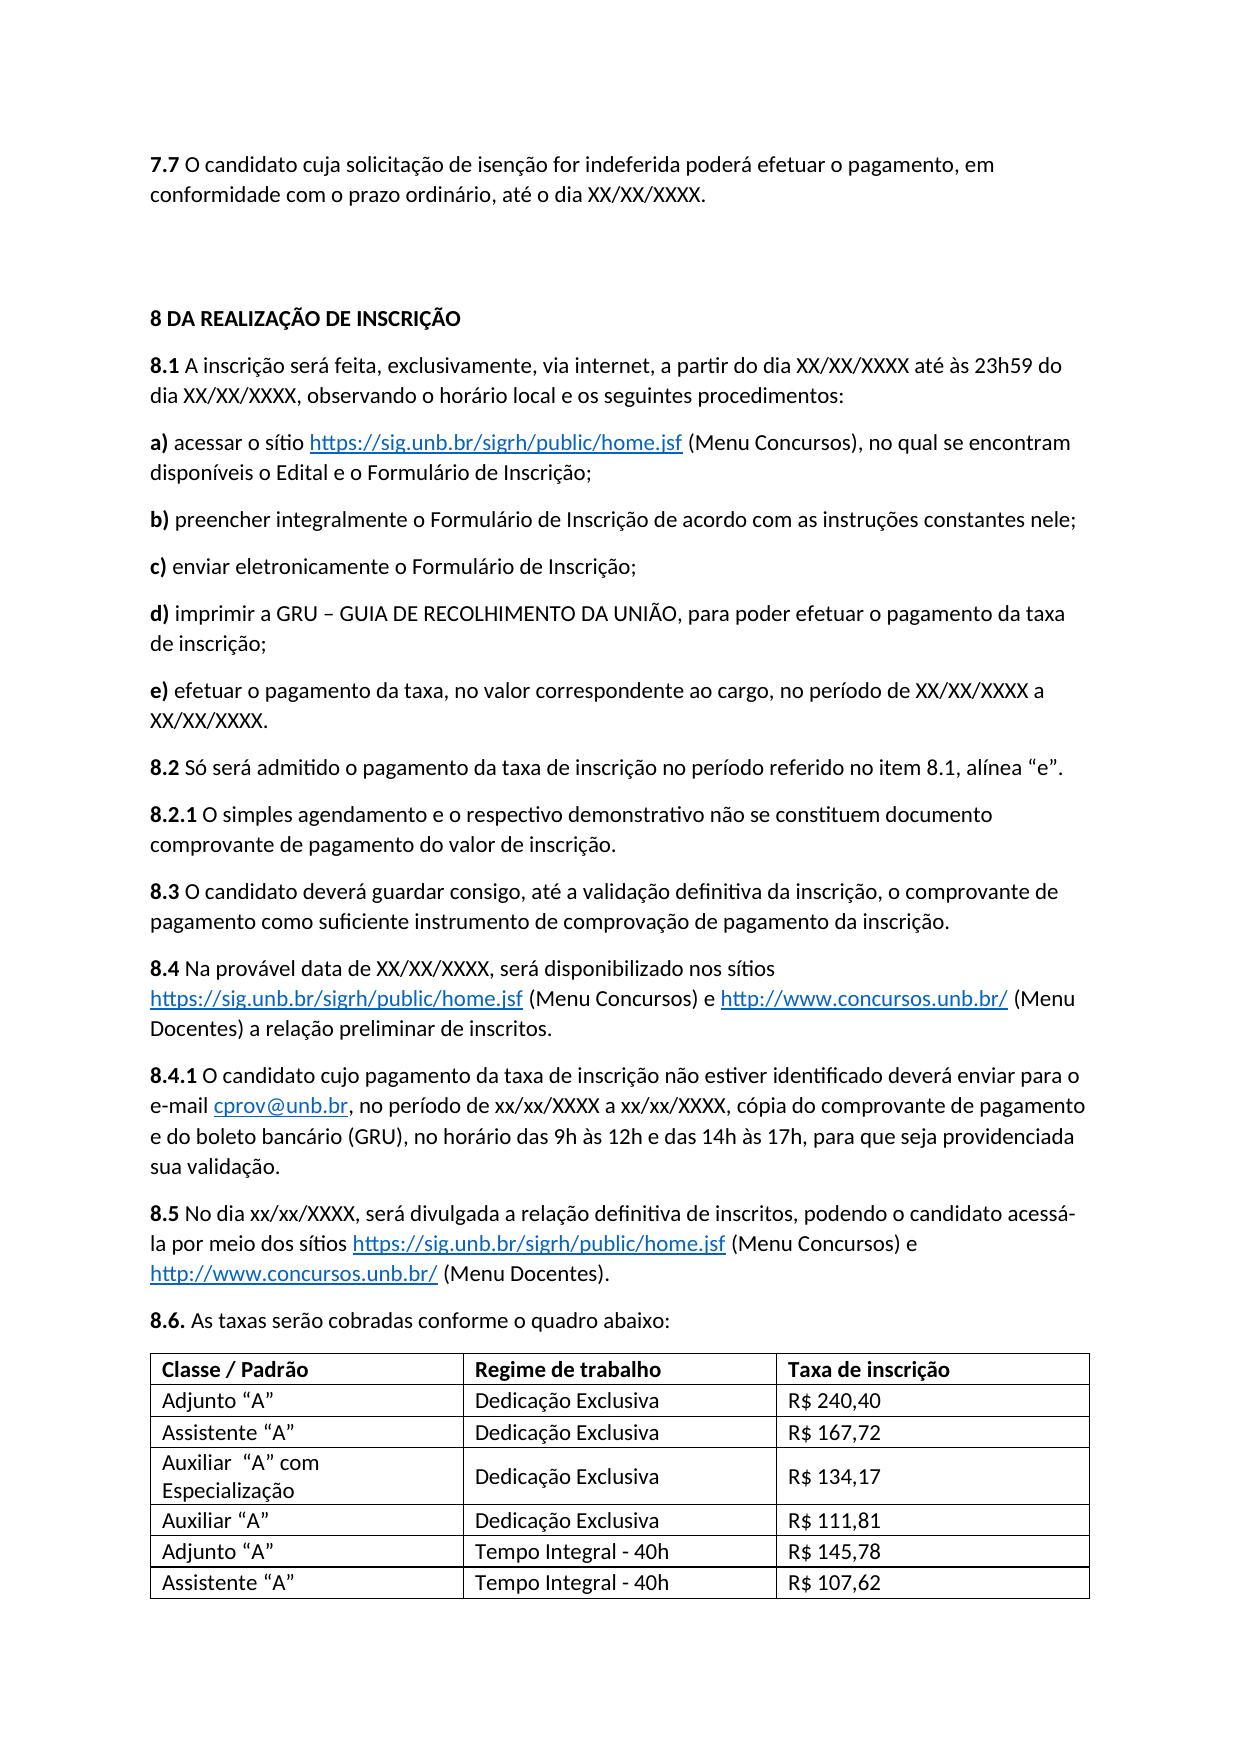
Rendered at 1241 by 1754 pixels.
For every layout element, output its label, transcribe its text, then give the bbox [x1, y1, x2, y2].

text d) imprimir a GRU – GUIA DE RECOLHIMENTO DA UNIÃO, para poder efetuar o pagamento da taxa de inscrição; [150, 599, 1090, 657]
text 8.6. As taxas serão cobradas conforme o quadro abaixo: [150, 1306, 1090, 1334]
text 8.2.1 O simples agendamento e o respectivo demonstrativo não se constituem documento comprovante de pagamento do valor de inscrição. [150, 800, 1090, 858]
table_cell Assistente “A” [151, 1417, 463, 1447]
table_cell R$ 167,72 [777, 1417, 1089, 1447]
table_cell Dedicação Exclusiva [464, 1505, 776, 1535]
text 8.3 O candidato deverá guardar consigo, até a validação definitiva da inscrição, o comprovante de pagamento como suficiente instrumento de comprovação de pagamento da inscrição. [150, 877, 1090, 935]
table_cell R$ 111,81 [777, 1505, 1089, 1535]
text 8.4 Na provável data de XX/XX/XXXX, será disponibilizado nos sítios https://sig.unb.br/sigrh/public/home.jsf (Menu Concursos) e http://www.concursos.unb.br/ (Menu Docentes) a relação preliminar de inscritos. [150, 954, 1090, 1043]
table_cell Adjunto “A” [151, 1536, 463, 1566]
table_cell Dedicação Exclusiva [464, 1448, 776, 1504]
table_header Classe / Padrão [151, 1354, 463, 1384]
text 8.5 No dia xx/xx/XXXX, será divulgada a relação definitiva de inscritos, podendo o candidato acessá-la por meio dos sítios https://sig.unb.br/sigrh/public/home.jsf (Menu Concursos) e http://www.concursos.unb.br/ (Menu Docentes). [150, 1199, 1090, 1287]
table_cell R$ 240,40 [777, 1385, 1089, 1416]
text 8.2 Só será admitido o pagamento da taxa de inscrição no período referido no item 8.1, alínea “e”. [150, 753, 1090, 781]
table_cell Dedicação Exclusiva [464, 1417, 776, 1447]
table_cell Adjunto “A” [151, 1385, 463, 1416]
text 8.1 A inscrição será feita, exclusivamente, via internet, a partir do dia XX/XX/XXXX até às 23h59 do dia XX/XX/XXXX, observando o horário local e os seguintes procedimentos: [150, 351, 1090, 409]
text 7.7 O candidato cuja solicitação de isenção for indeferida poderá efetuar o pagamento, em conformidade com o prazo ordinário, até o dia XX/XX/XXXX. [150, 150, 1090, 208]
table_cell R$ 145,78 [777, 1536, 1089, 1566]
table_cell Auxiliar “A” [151, 1505, 463, 1535]
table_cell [464, 1568, 776, 1598]
table_cell R$ 107,62 [777, 1568, 1089, 1598]
table_cell R$ 134,17 [777, 1448, 1089, 1504]
table_cell Tempo Integral - 40h [464, 1536, 776, 1566]
table_cell Dedicação Exclusiva [464, 1385, 776, 1416]
text a) acessar o sítio https://sig.unb.br/sigrh/public/home.jsf (Menu Concursos), no qual se encontram disponíveis o Edital e o Formulário de Inscrição; [150, 428, 1090, 486]
text 8.4.1 O candidato cujo pagamento da taxa de inscrição não estiver identificado deverá enviar para o e-mail cprov@unb.br, no período de xx/xx/XXXX a xx/xx/XXXX, cópia do comprovante de pagamento e do boleto bancário (GRU), no horário das 9h às 12h e das 14h às 17h, para que seja providenciada sua validação. [150, 1061, 1090, 1180]
text 8 DA REALIZAÇÃO DE INSCRIÇÃO [150, 304, 1090, 332]
table_header Taxa de inscrição [777, 1354, 1089, 1384]
table_cell Auxiliar “A” com Especialização [151, 1448, 463, 1504]
text c) enviar eletronicamente o Formulário de Inscrição; [150, 552, 1090, 580]
text b) preencher integralmente o Formulário de Inscrição de acordo com as instruções constantes nele; [150, 505, 1090, 533]
text e) efetuar o pagamento da taxa, no valor correspondente ao cargo, no período de XX/XX/XXXX a XX/XX/XXXX. [150, 676, 1090, 734]
table_header Regime de trabalho [464, 1354, 776, 1384]
table_cell Assistente “A” [151, 1568, 463, 1598]
